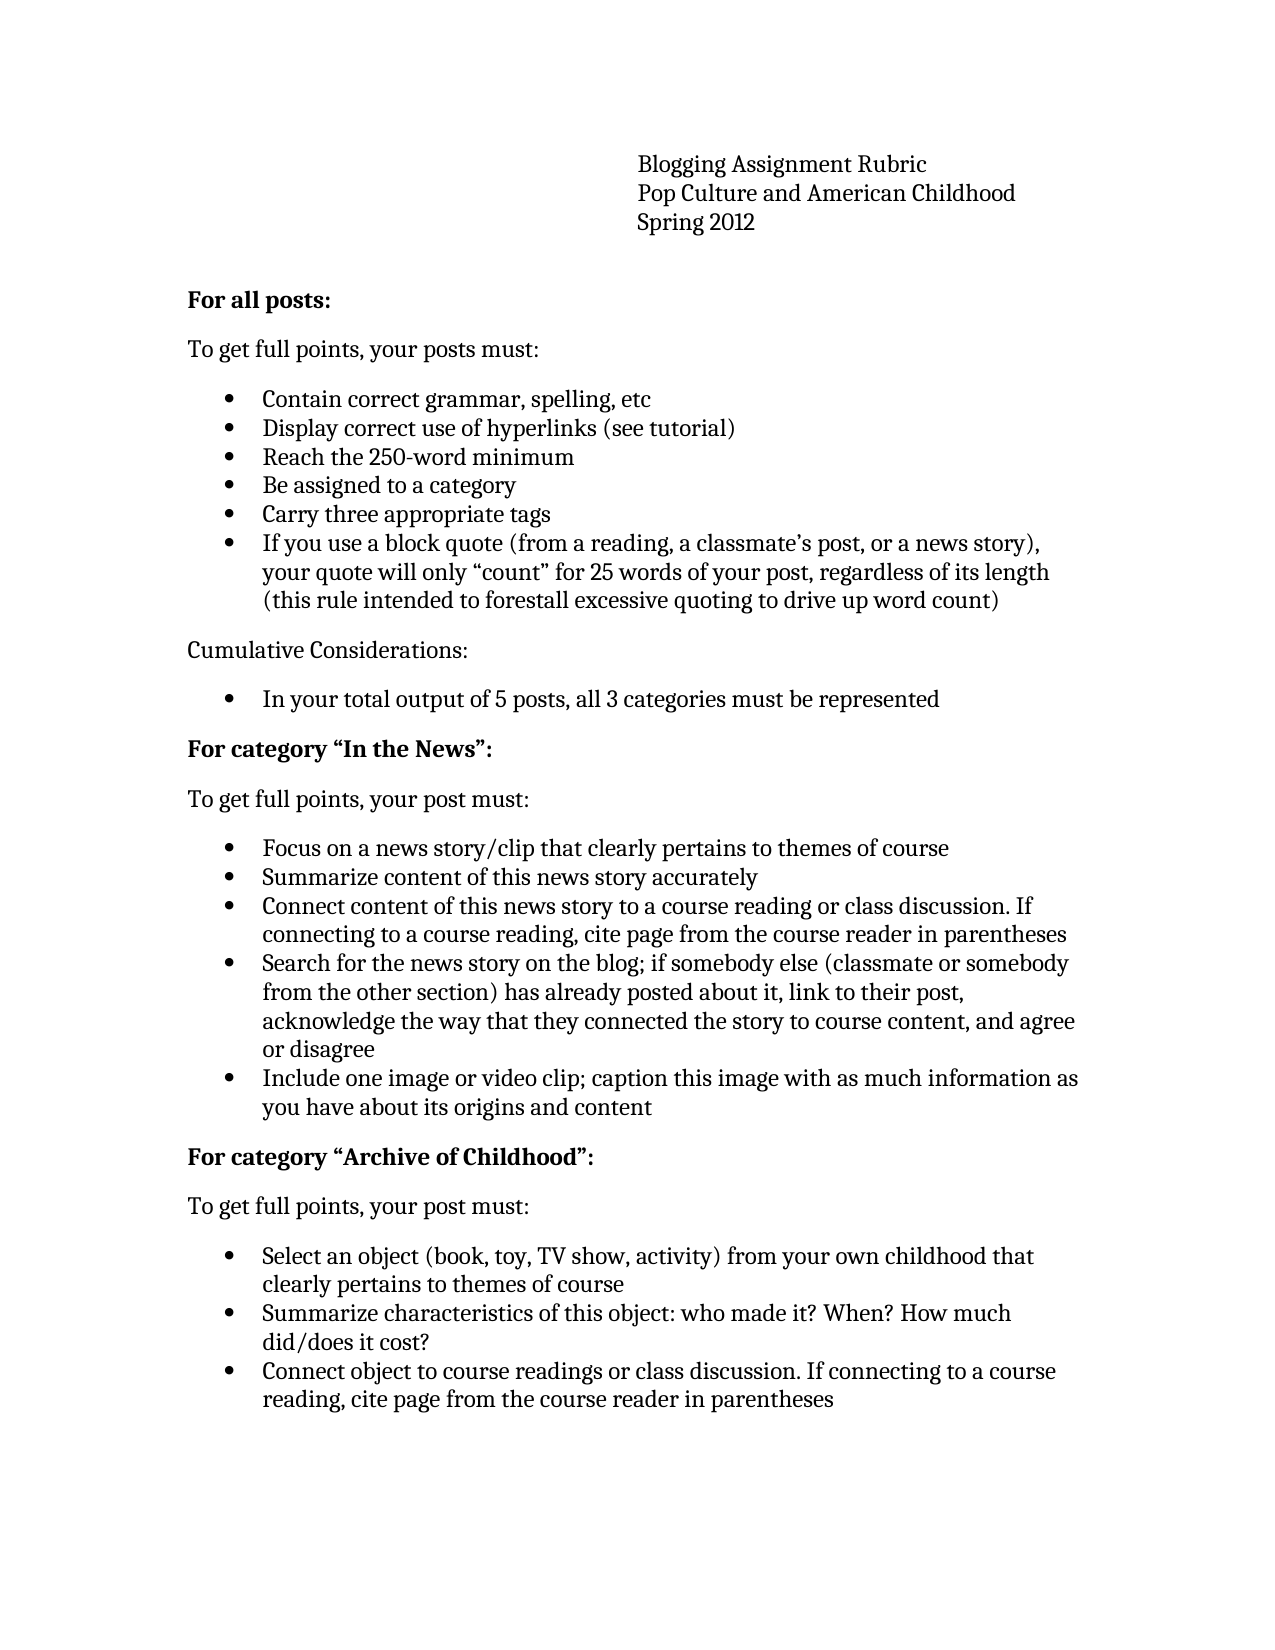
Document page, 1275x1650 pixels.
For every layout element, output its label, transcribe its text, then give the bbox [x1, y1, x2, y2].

list In your total output of 5 posts, all 3 categories must be represented [225, 685, 1087, 714]
list Focus on a news story/clip that clearly pertains to themes of course [225, 834, 1087, 863]
text Cumulative Considerations: [187, 636, 1087, 664]
list Include one image or video clip; caption this image with as much information as you have about its origins and content [225, 1064, 1087, 1122]
list Search for the news story on the blog; if somebody else (classmate or somebody from the other section) has already posted about it, link to their post, acknowledge the way that they connected the story to course content, and agree or disagree [225, 949, 1087, 1064]
list Carry three appropriate tags [225, 500, 1087, 529]
list Connect object to course readings or class discussion. If connecting to a course reading, cite page from the course reader in parentheses [225, 1357, 1087, 1414]
list If you use a block quote (from a reading, a classmate’s post, or a news story), your quote will only “count” for 25 words of your post, regardless of its length (this rule intended to forestall excessive quoting to drive up word count) [225, 529, 1087, 615]
list Select an object (book, toy, TV show, activity) from your own childhood that clearly pertains to themes of course [225, 1242, 1087, 1299]
text To get full points, your post must: [187, 1192, 1087, 1221]
list Be assigned to a category [225, 471, 1087, 500]
list Contain correct grammar, spelling, etc [225, 385, 1087, 414]
text Spring 2012 [637, 207, 1087, 236]
text For category “In the News”: [187, 735, 1087, 764]
list Summarize content of this news story accurately [225, 863, 1087, 892]
list Summarize characteristics of this object: who made it? When? How much did/does it cost? [225, 1299, 1087, 1357]
list Display correct use of hyperlinks (see tutorial) [225, 414, 1087, 442]
list Reach the 250-word minimum [225, 442, 1087, 471]
text For all posts: [187, 286, 1087, 314]
text To get full points, your posts must: [187, 335, 1087, 364]
text Pop Culture and American Childhood [637, 179, 1087, 207]
text Blogging Assignment Rubric [637, 150, 1087, 179]
text For category “Archive of Childhood”: [187, 1142, 1087, 1171]
text To get full points, your post must: [187, 784, 1087, 813]
list Connect content of this news story to a course reading or class discussion. If connecting to a course reading, cite page from the course reader in parentheses [225, 892, 1087, 949]
